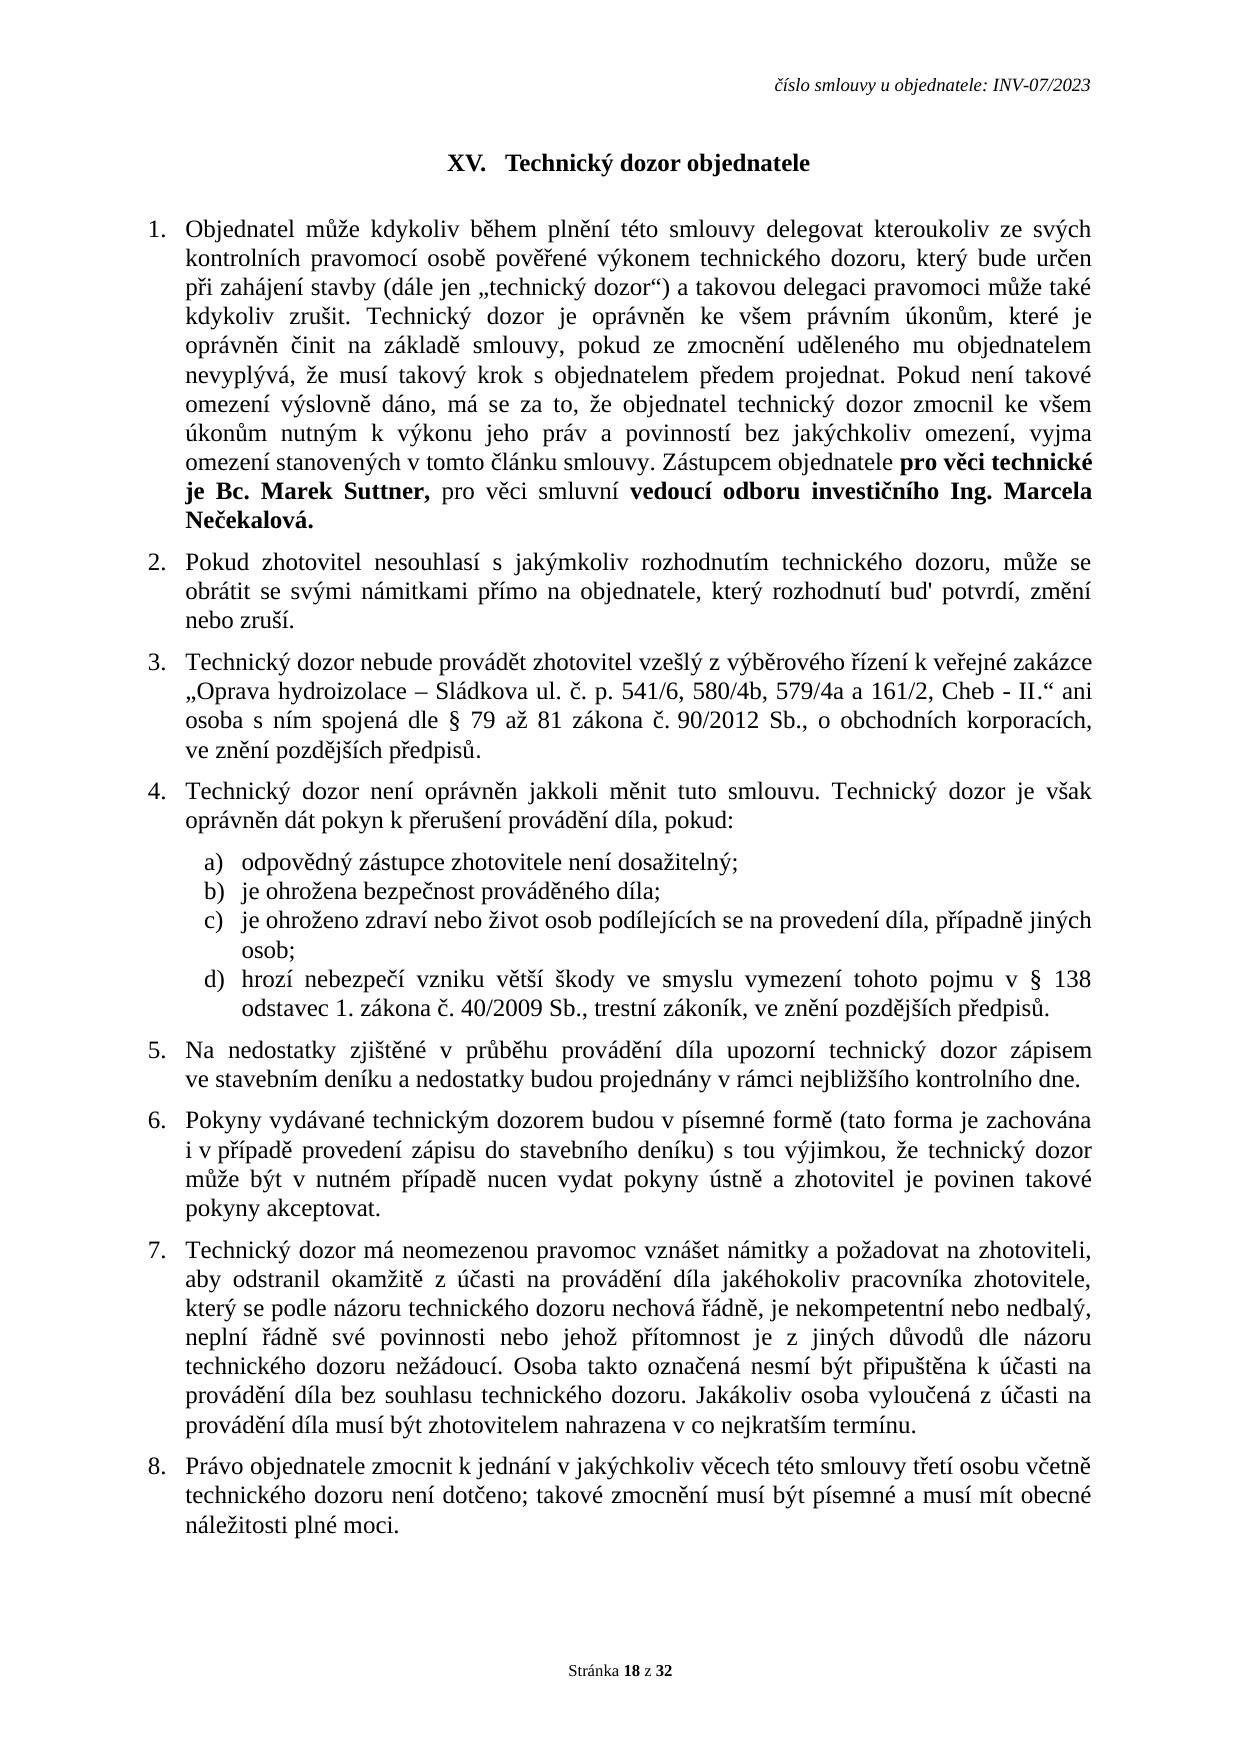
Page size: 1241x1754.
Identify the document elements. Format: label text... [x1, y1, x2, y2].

text Technický dozor není oprávněn jakkoli měnit tuto smlouvu. Technický dozor je však oprávněn dát pokyn k přerušení provádění díla, pokud: [148, 776, 1092, 835]
text Technický dozor má neomezenou pravomoc vznášet námitky a požadovat na zhotoviteli, aby odstranil okamžitě z účasti na provádění díla jakéhokoliv pracovníka zhotovitele, který se podle názoru technického dozoru nechová řádně, je nekompetentní nebo nedbalý, neplní řádně své povinnosti nebo jehož přítomnost je z jiných důvodů dle názoru technického dozoru nežádoucí. Osoba takto označená nesmí být připuštěna k účasti na provádění díla bez souhlasu technického dozoru. Jakákoliv osoba vyloučená z účasti na provádění díla musí být zhotovitelem nahrazena v co nejkratším termínu. [148, 1235, 1092, 1439]
list Objednatel může kdykoliv během plnění této smlouvy delegovat kteroukoliv ze svých kontrolních pravomocí osobě pověřené výkonem technického dozoru, který bude určen při zahájení stavby (dále jen „technický dozor“) a takovou delegaci pravomoci může také kdykoliv zrušit. Technický dozor je oprávněn ke všem právním úkonům, které je oprávněn činit na základě smlouvy, pokud ze zmocnění uděleného mu objednatelem nevyplývá, že musí takový krok s objednatelem předem projednat. Pokud není takové omezení výslovně dáno, má se za to, že objednatel technický dozor zmocnil ke všem úkonům nutným k výkonu jeho práv a povinností bez jakýchkoliv omezení, vyjma omezení stanovených v tomto článku smlouvy. Zástupcem objednatele pro věci technické je Bc. Marek Suttner, pro věci smluvní vedoucí odboru investičního Ing. Marcela Nečekalová. [148, 214, 1092, 535]
text hrozí nebezpečí vzniku větší škody ve smyslu vymezení tohoto pojmu v § 138 odstavec 1. zákona č. 40/2009 Sb., trestní zákoník, ve znění pozdějších předpisů. [204, 964, 1092, 1022]
text odpovědný zástupce zhotovitele není dosažitelný; [204, 847, 1092, 876]
text Technický dozor nebude provádět zhotovitel vzešlý z výběrového řízení k veřejné zakázce „Oprava hydroizolace – Sládkova ul. č. p. 541/6, 580/4b, 579/4a a 161/2, Cheb - II.“ ani osoba s ním spojená dle § 79 až 81 zákona č. 90/2012 Sb., o obchodních korporacích, ve znění pozdějších předpisů. [148, 647, 1092, 764]
text je ohroženo zdraví nebo život osob podílejících se na provedení díla, případně jiných osob; [204, 906, 1092, 964]
text Na nedostatky zjištěné v průběhu provádění díla upozorní technický dozor zápisem ve stavebním deníku a nedostatky budou projednány v rámci nejbližšího kontrolního dne. [148, 1035, 1092, 1093]
text je ohrožena bezpečnost prováděného díla; [204, 876, 1092, 906]
subtitle Technický dozor objednatele [204, 148, 1092, 176]
text Právo objednatele zmocnit k jednání v jakýchkoliv věcech této smlouvy třetí osobu včetně technického dozoru není dotčeno; takové zmocnění musí být písemné a musí mít obecné náležitosti plné moci. [148, 1451, 1092, 1539]
text Pokud zhotovitel nesouhlasí s jakýmkoliv rozhodnutím technického dozoru, může se obrátit se svými námitkami přímo na objednatele, který rozhodnutí bud' potvrdí, změní nebo zruší. [148, 547, 1092, 635]
text Pokyny vydávané technickým dozorem budou v písemné formě (tato forma je zachována i v případě provedení zápisu do stavebního deníku) s tou výjimkou, že technický dozor může být v nutném případě nucen vydat pokyny ústně a zhotovitel je povinen takové pokyny akceptovat. [148, 1106, 1092, 1222]
